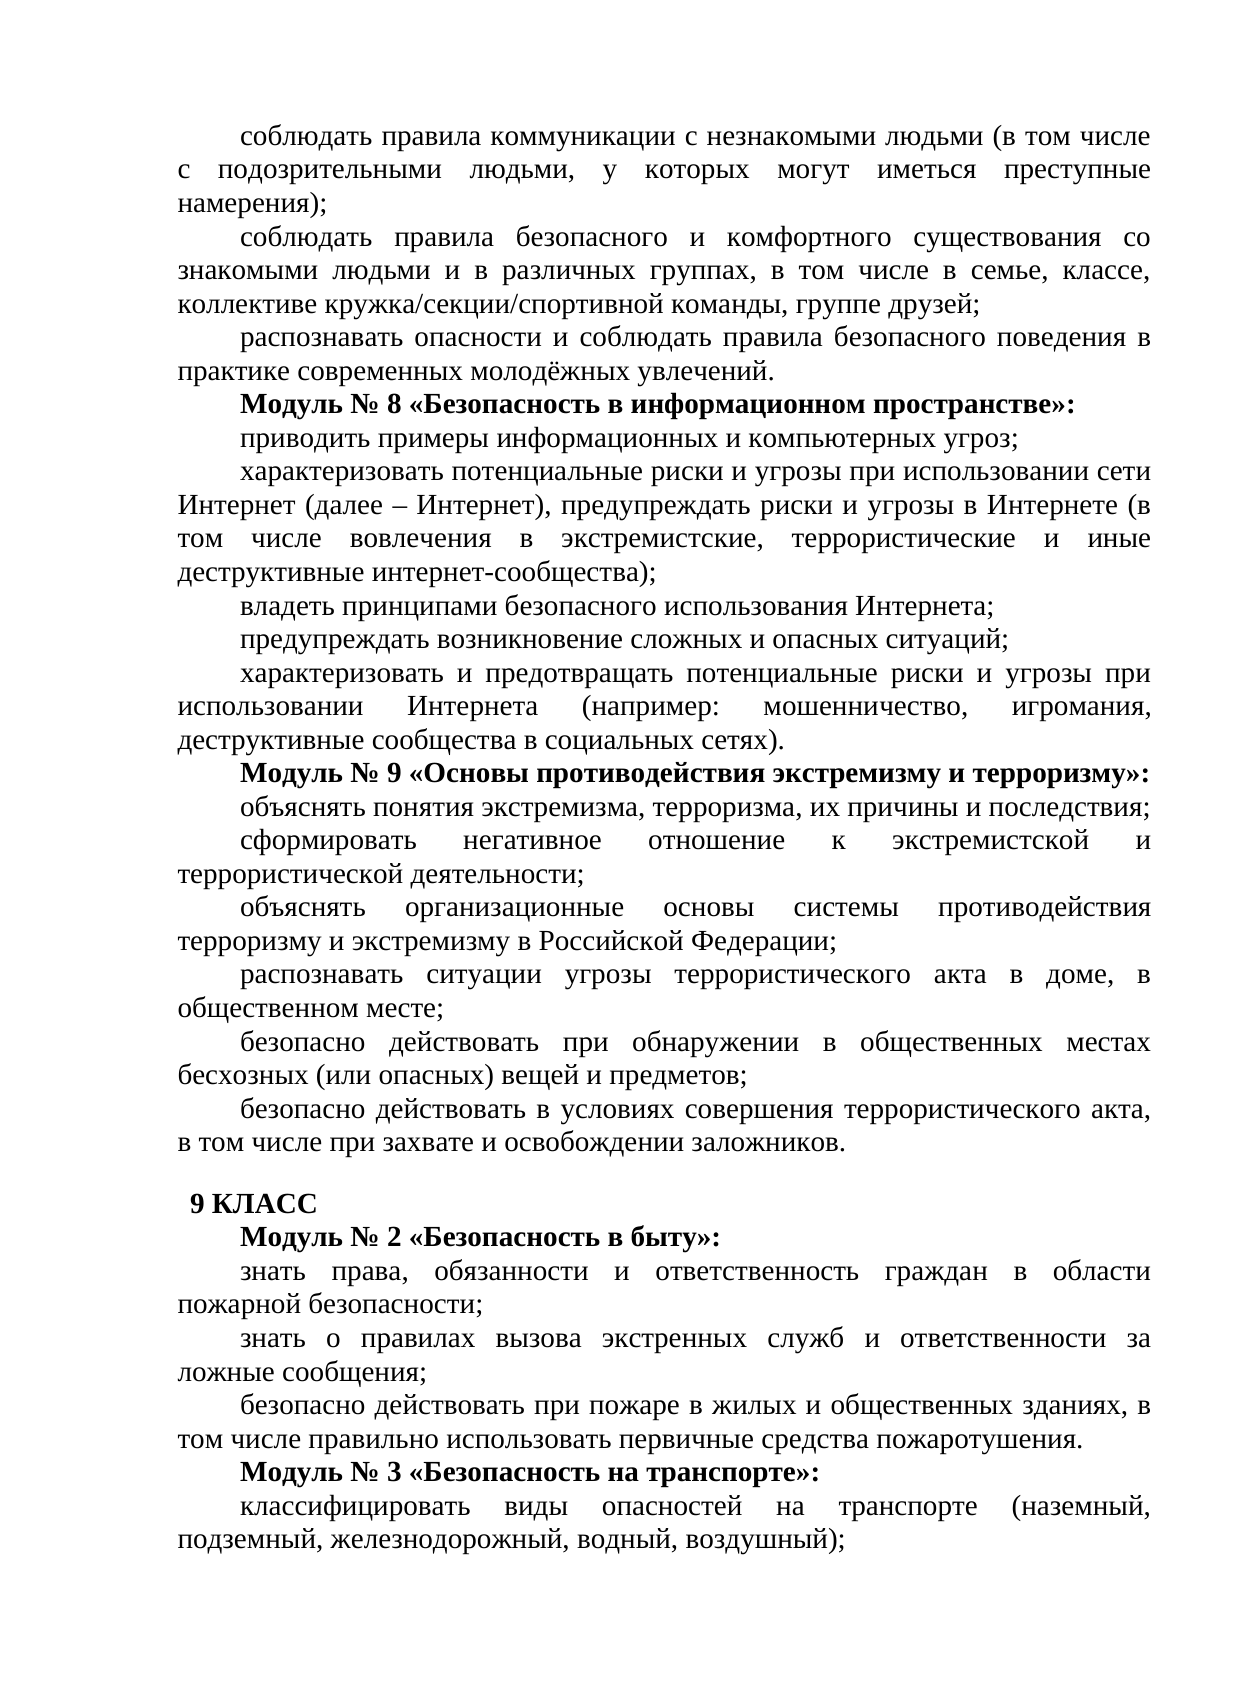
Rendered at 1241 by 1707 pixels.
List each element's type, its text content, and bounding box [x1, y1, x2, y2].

text Модуль № 2 «Безопасность в быту»: [177, 1219, 1152, 1253]
text безопасно действовать при пожаре в жилых и общественных зданиях, в том числе правильно использовать первичные средства пожаротушения. [177, 1387, 1152, 1454]
text Модуль № 3 «Безопасность на транспорте»: [177, 1454, 1152, 1488]
text соблюдать правила коммуникации с незнакомыми людьми (в том числе с подозрительными людьми, у которых могут иметься преступные намерения); [177, 118, 1152, 219]
text классифицировать виды опасностей на транспорте (наземный, подземный, железнодорожный, водный, воздушный); [177, 1488, 1152, 1555]
text объяснять организационные основы системы противодействия терроризму и экстремизму в Российской Федерации; [177, 889, 1152, 957]
text Модуль № 8 «Безопасность в информационном пространстве»: [177, 386, 1152, 420]
text предупреждать возникновение сложных и опасных ситуаций; [177, 621, 1152, 655]
text характеризовать потенциальные риски и угрозы при использовании сети Интернет (далее – Интернет), предупреждать риски и угрозы в Интернете (в том числе вовлечения в экстремистские, террористические и иные деструктивные интернет-сообщества); [177, 453, 1152, 588]
text сформировать негативное отношение к экстремистской и террористической деятельности; [177, 822, 1152, 889]
text объяснять понятия экстремизма, терроризма, их причины и последствия; [177, 789, 1152, 822]
text соблюдать правила безопасного и комфортного существования со знакомыми людьми и в различных группах, в том числе в семье, классе, коллективе кружка/секции/спортивной команды, группе друзей; [177, 219, 1152, 319]
text приводить примеры информационных и компьютерных угроз; [177, 420, 1152, 453]
text знать права, обязанности и ответственность граждан в области пожарной безопасности; [177, 1253, 1152, 1320]
text безопасно действовать при обнаружении в общественных местах бесхозных (или опасных) вещей и предметов; [177, 1024, 1152, 1091]
text владеть принципами безопасного использования Интернета; [177, 588, 1152, 621]
text характеризовать и предотвращать потенциальные риски и угрозы при использовании Интернета (например: мошенни­чество, игромания, деструктивные сообщества в социальных сетях). [177, 655, 1152, 755]
text 9 КЛАСС [190, 1186, 1152, 1219]
text распознавать ситуации угрозы террористического акта в доме, в общественном месте; [177, 957, 1152, 1024]
text распознавать опасности и соблюдать правила безопасного поведения в практике современных молодёжных увлечений. [177, 319, 1152, 386]
text Модуль № 9 «Основы противодействия экстремизму и терроризму»: [177, 755, 1152, 789]
text безопасно действовать в условиях совершения террористического акта, в том числе при захвате и освобождении заложников. [177, 1091, 1152, 1158]
text знать о правилах вызова экстренных служб и ответственности за ложные сообщения; [177, 1320, 1152, 1387]
